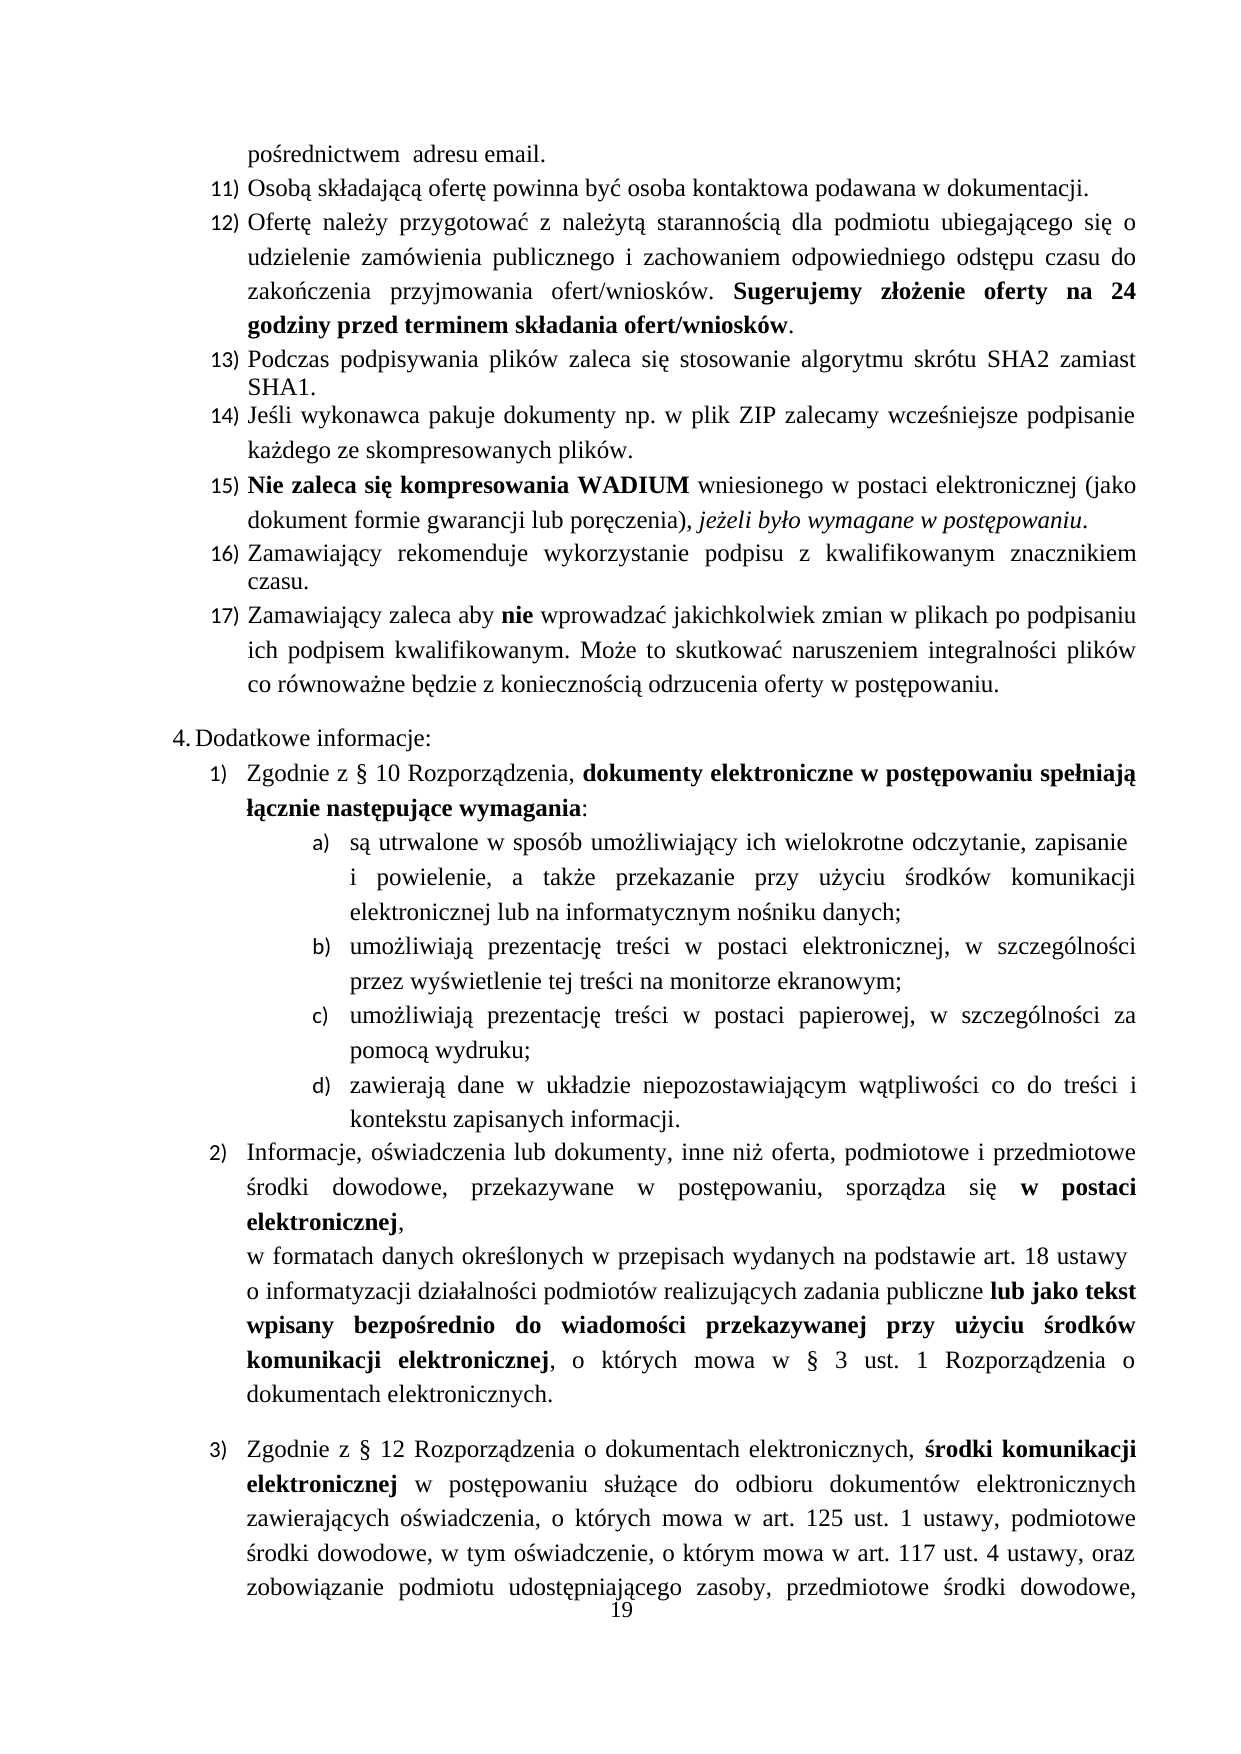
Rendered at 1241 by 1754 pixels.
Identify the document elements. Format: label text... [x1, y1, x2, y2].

list umożliwiają prezentację treści w postaci elektronicznej, w szczególności przez wyświetlenie tej treści na monitorze ekranowym; [312, 931, 1137, 994]
list Informacje, oświadczenia lub dokumenty, inne niż oferta, podmiotowe i przedmiotowe środki dowodowe, przekazywane w postępowaniu, sporządza się w postaci elektronicznej, w formatach danych określonych w przepisach wydanych na podstawie art. 18 ustawy o informatyzacji działalności podmiotów realizujących zadania publiczne lub jako tekst wpisany bezpośrednio do wiadomości przekazywanej przy użyciu środków komunikacji elektronicznej, o których mowa w § 3 ust. 1 Rozporządzenia o dokumentach elektronicznych. [209, 1137, 1137, 1408]
list Nie zaleca się kompresowania WADIUM wniesionego w postaci elektronicznej (jako dokument formie gwarancji lub poręczenia), jeżeli było wymagane w postępowaniu. [210, 470, 1137, 533]
list Osobą składającą ofertę powinna być osoba kontaktowa podawana w dokumentacji. [210, 174, 1137, 202]
list Jeśli wykonawca pakuje dokumenty np. w plik ZIP zalecamy wcześniejsze podpisanie każdego ze skompresowanych plików. [210, 401, 1137, 464]
list Ofertę należy przygotować z należytą starannością dla podmiotu ubiegającego się o udzielenie zamówienia publicznego i zachowaniem odpowiedniego odstępu czasu do zakończenia przyjmowania ofert/wniosków. Sugerujemy złożenie oferty na 24 godziny przed terminem składania ofert/wniosków. [210, 207, 1137, 339]
list są utrwalone w sposób umożliwiający ich wielokrotne odczytanie, zapisanie i powielenie, a także przekazanie przy użyciu środków komunikacji elektronicznej lub na informatycznym nośniku danych; [312, 827, 1137, 925]
subtitle Dodatkowe informacje: [172, 723, 1137, 752]
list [209, 1434, 1137, 1601]
list umożliwiają prezentację treści w postaci papierowej, w szczególności za pomocą wydruku; [312, 1000, 1137, 1064]
list zawierają dane w układzie niepozostawiającym wątpliwości co do treści i kontekstu zapisanych informacji. [312, 1070, 1137, 1133]
list Zamawiający zaleca aby nie wprowadzać jakichkolwiek zmian w plikach po podpisaniu ich podpisem kwalifikowanym. Może to skutkować naruszeniem integralności plików co równoważne będzie z koniecznością odrzucenia oferty w postępowaniu. [210, 600, 1137, 698]
list Podczas podpisywania plików zaleca się stosowanie algorytmu skrótu SHA2 zamiast SHA1. [210, 345, 1137, 401]
list Zgodnie z § 10 Rozporządzenia, dokumenty elektroniczne w postępowaniu spełniają łącznie następujące wymagania: [209, 758, 1137, 822]
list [210, 139, 1137, 168]
list Zamawiający rekomenduje wykorzystanie podpisu z kwalifikowanym znacznikiem czasu. [210, 539, 1137, 595]
